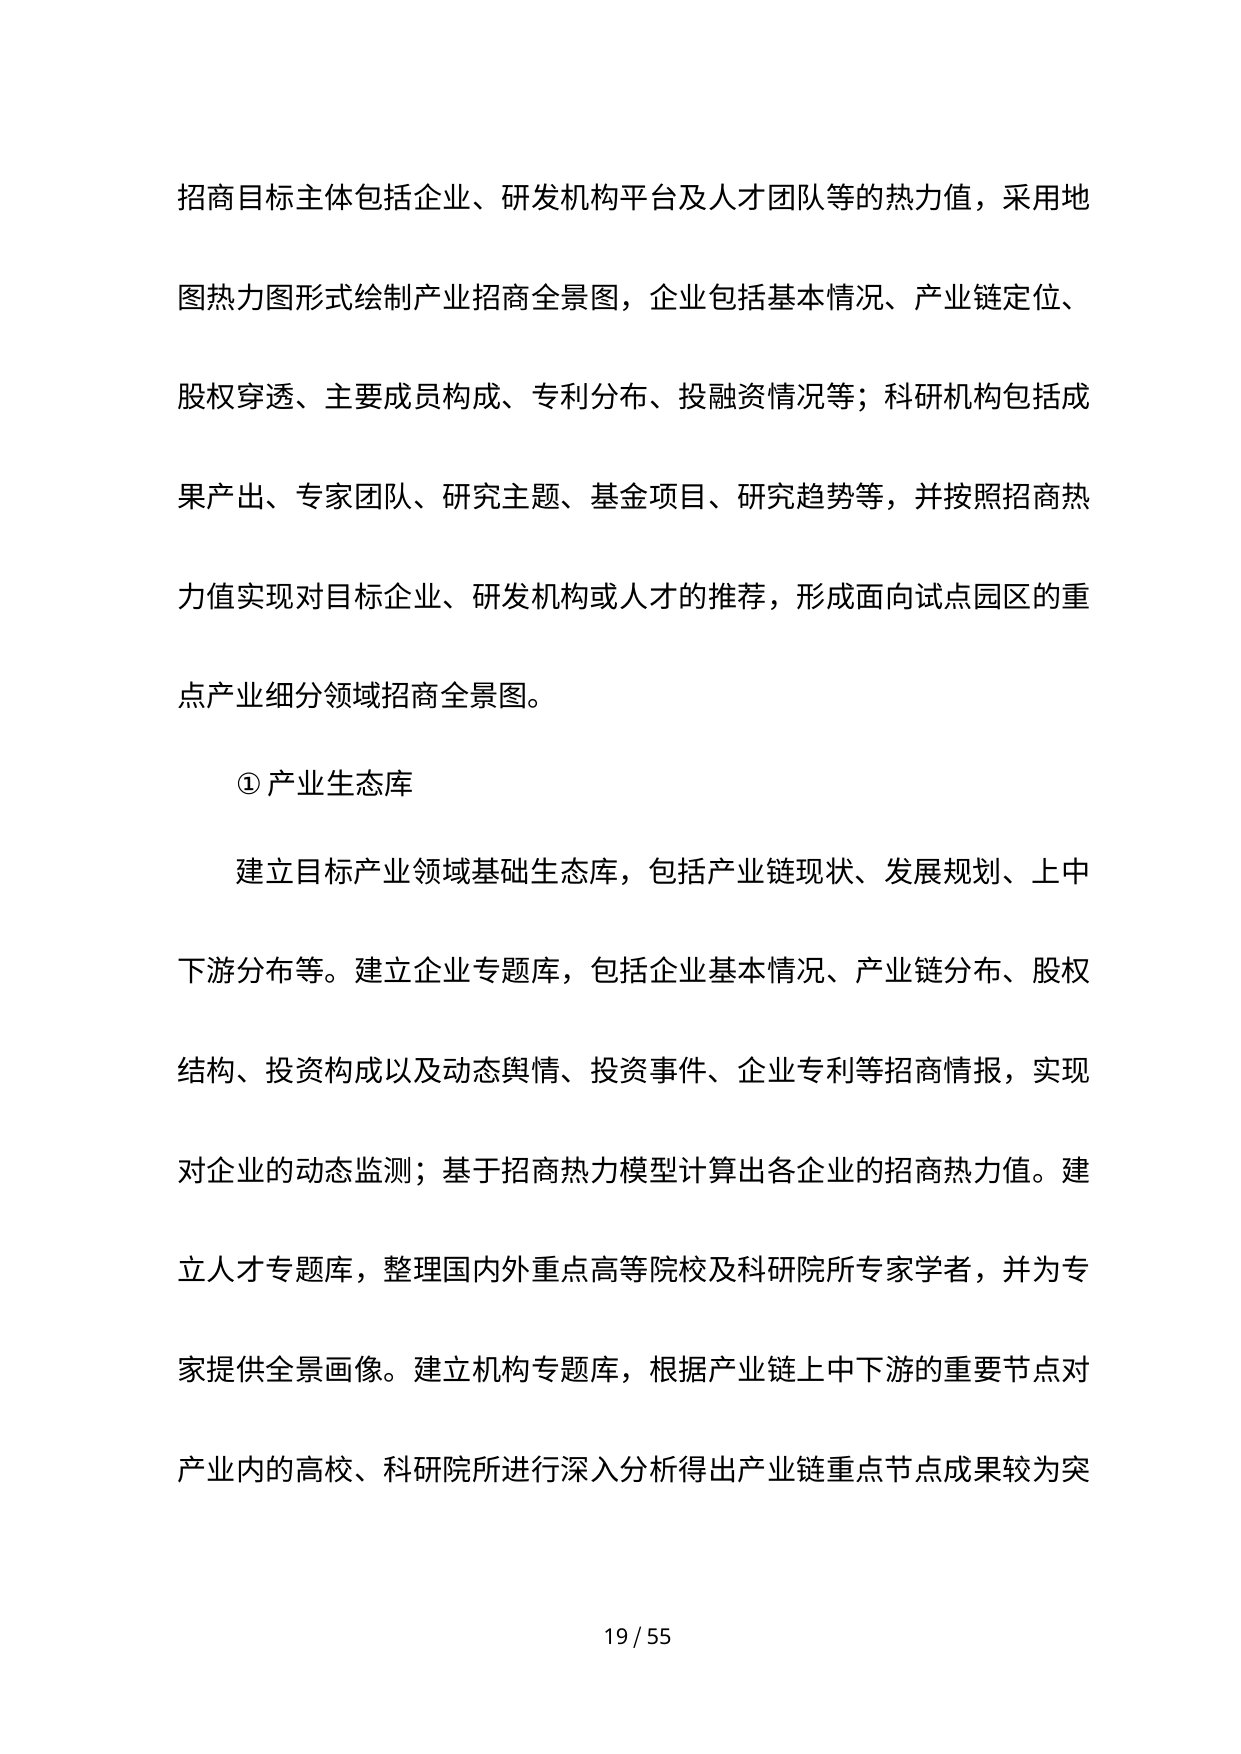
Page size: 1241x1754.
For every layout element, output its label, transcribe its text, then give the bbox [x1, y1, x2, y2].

text ①产业生态库 [177, 748, 1092, 815]
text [177, 162, 1092, 727]
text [177, 836, 1092, 1501]
